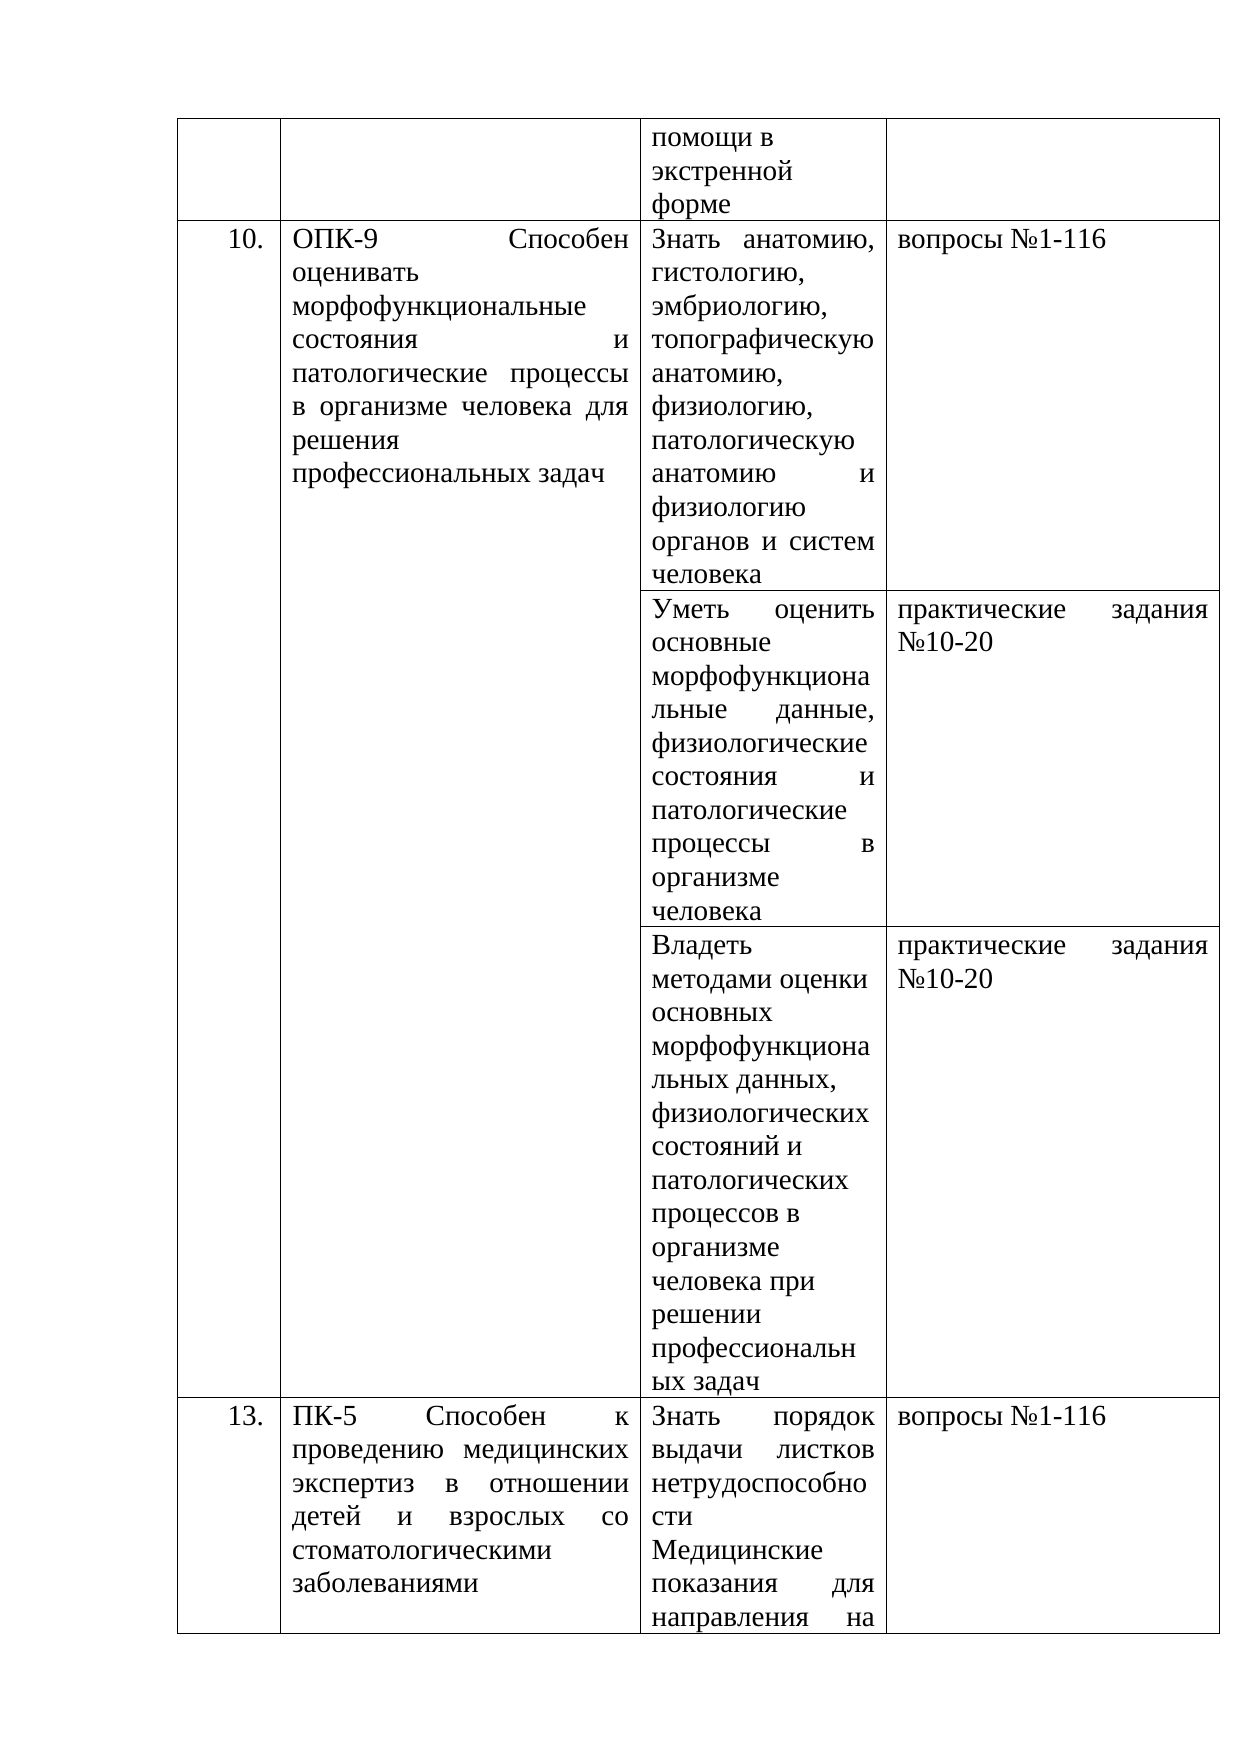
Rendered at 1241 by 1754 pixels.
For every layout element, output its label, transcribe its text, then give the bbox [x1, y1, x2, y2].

table_cell Уметь оценить основные морфофункциональные данные, физиологические состояния и патологические процессы в организме человека [641, 591, 886, 926]
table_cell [641, 1398, 886, 1633]
table_cell [178, 1398, 280, 1633]
table_cell практические задания №10-20 [887, 591, 1219, 926]
table_cell Знать анатомию, гистологию, эмбриологию, топографическую анатомию, физиологию, патологическую анатомию и физиологию органов и систем человека [641, 221, 886, 590]
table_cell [641, 119, 886, 220]
table_cell вопросы №1-116 [887, 1398, 1219, 1633]
table_cell Владеть методами оценки основных морфофункциональных данных, физиологических состояний и патологических процессов в организме человека при решении профессиональных задач [641, 927, 886, 1397]
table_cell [281, 1398, 640, 1633]
table_cell практические задания №10-20 [887, 927, 1219, 1397]
table_cell [178, 221, 280, 1397]
table_cell вопросы №1-116 [887, 221, 1219, 590]
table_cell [887, 119, 1219, 220]
table_cell ОПК-9 Способен оценивать морфофункциональные состояния и патологические процессы в организме человека для решения профессиональных задач [281, 221, 640, 1397]
